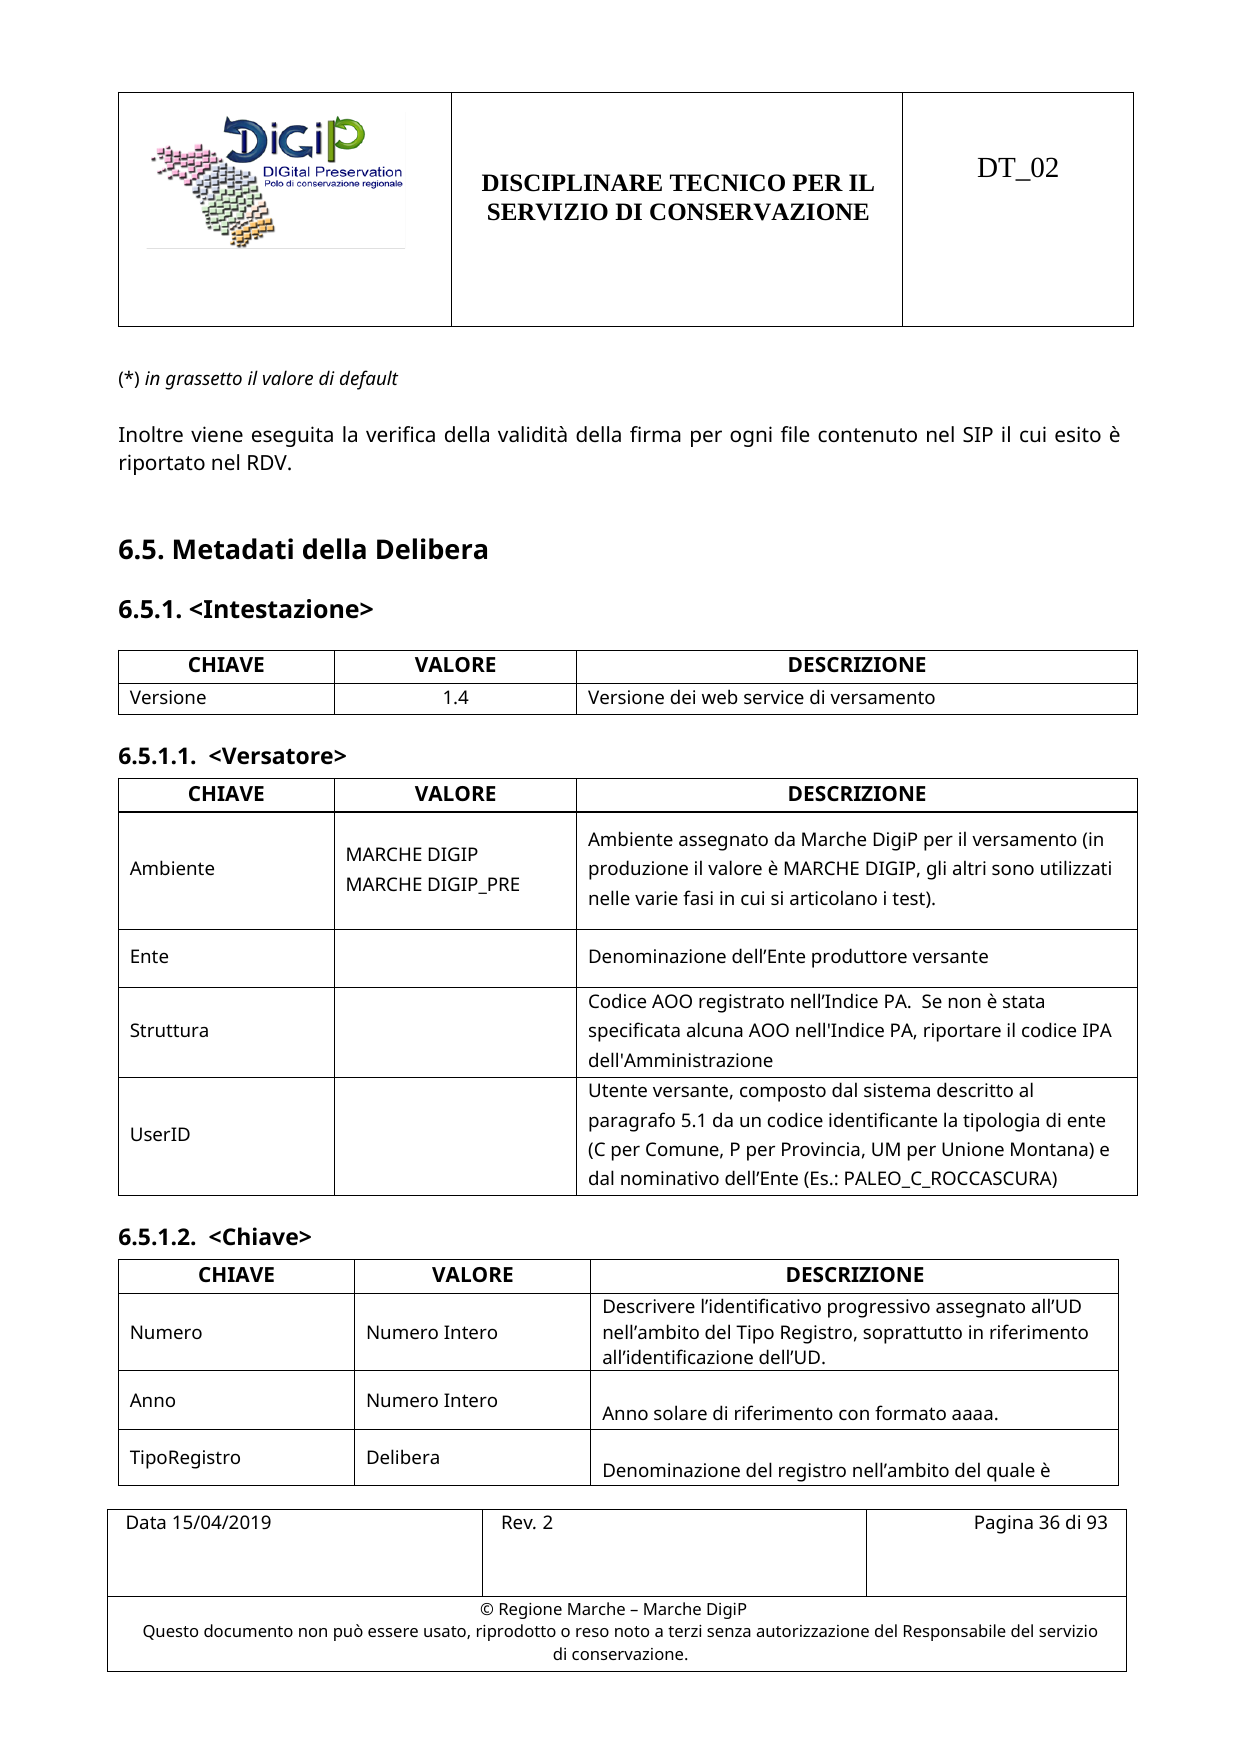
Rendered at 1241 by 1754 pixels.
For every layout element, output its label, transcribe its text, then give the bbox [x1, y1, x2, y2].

table_header DESCRIZIONE [591, 1260, 1118, 1293]
table_cell Numero Intero [355, 1371, 590, 1428]
subtitle 6.5. Metadati della Delibera [118, 530, 1122, 567]
table_header VALORE [335, 779, 576, 811]
table_cell 1.4 [335, 684, 576, 714]
picture [146, 112, 406, 249]
table_cell Anno [119, 1371, 354, 1428]
table_cell MARCHE DIGIP MARCHE DIGIP_PRE [335, 813, 576, 929]
table_cell Ente [119, 930, 334, 987]
table_cell Versione [119, 684, 334, 714]
table_cell Delibera [355, 1430, 590, 1485]
table_header VALORE [335, 651, 576, 683]
table_cell Utente versante, composto dal sistema descritto al paragrafo 5.1 da un codice identificante la tipologia di ente (C per Comune, P per Provincia, UM per Unione Montana) e dal nominativo dell’Ente (Es.: PALEO_C_ROCCASCURA) [577, 1078, 1137, 1195]
table_cell Ambiente assegnato da Marche DigiP per il versamento (in produzione il valore è MARCHE DIGIP, gli altri sono utilizzati nelle varie fasi in cui si articolano i test). [577, 813, 1137, 929]
table_cell [335, 930, 576, 987]
table_header DESCRIZIONE [577, 651, 1137, 683]
table_cell Ambiente [119, 813, 334, 929]
table_header DESCRIZIONE [577, 779, 1137, 811]
table_cell Denominazione dell’Ente produttore versante [577, 930, 1137, 987]
table_cell Numero [119, 1294, 354, 1370]
table_cell Numero Intero [355, 1294, 590, 1370]
table_cell [335, 988, 576, 1077]
table_cell Descrivere l’identificativo progressivo assegnato all’UD nell’ambito del Tipo Registro, soprattutto in riferimento all’identificazione dell’UD. [591, 1294, 1118, 1370]
table_header VALORE [355, 1260, 590, 1293]
text Inoltre viene eseguita la verifica della validità della firma per ogni file contenuto nel SIP il cui esito è riportato nel RDV. [118, 420, 1122, 477]
table_cell [335, 1078, 576, 1195]
subtitle 6.5.1.2. <Chiave> [118, 1221, 1122, 1253]
subtitle 6.5.1.1. <Versatore> [118, 740, 1122, 771]
table_cell Denominazione del registro nell’ambito del quale è registrata l’UD. [591, 1430, 1118, 1485]
table_cell TipoRegistro [119, 1430, 354, 1485]
table_header CHIAVE [119, 779, 334, 811]
text (*) in grassetto il valore di default [118, 366, 1122, 391]
table_header CHIAVE [119, 1260, 354, 1293]
table_header CHIAVE [119, 651, 334, 683]
table_cell Codice AOO registrato nell’Indice PA. Se non è stata specificata alcuna AOO nell'Indice PA, riportare il codice IPA dell'Amministrazione [577, 988, 1137, 1077]
table_cell Versione dei web service di versamento [577, 684, 1137, 714]
table_cell Anno solare di riferimento con formato aaaa. [591, 1371, 1118, 1428]
table_cell Struttura [119, 988, 334, 1077]
subtitle 6.5.1. <Intestazione> [118, 592, 1122, 626]
table_cell UserID [119, 1078, 334, 1195]
